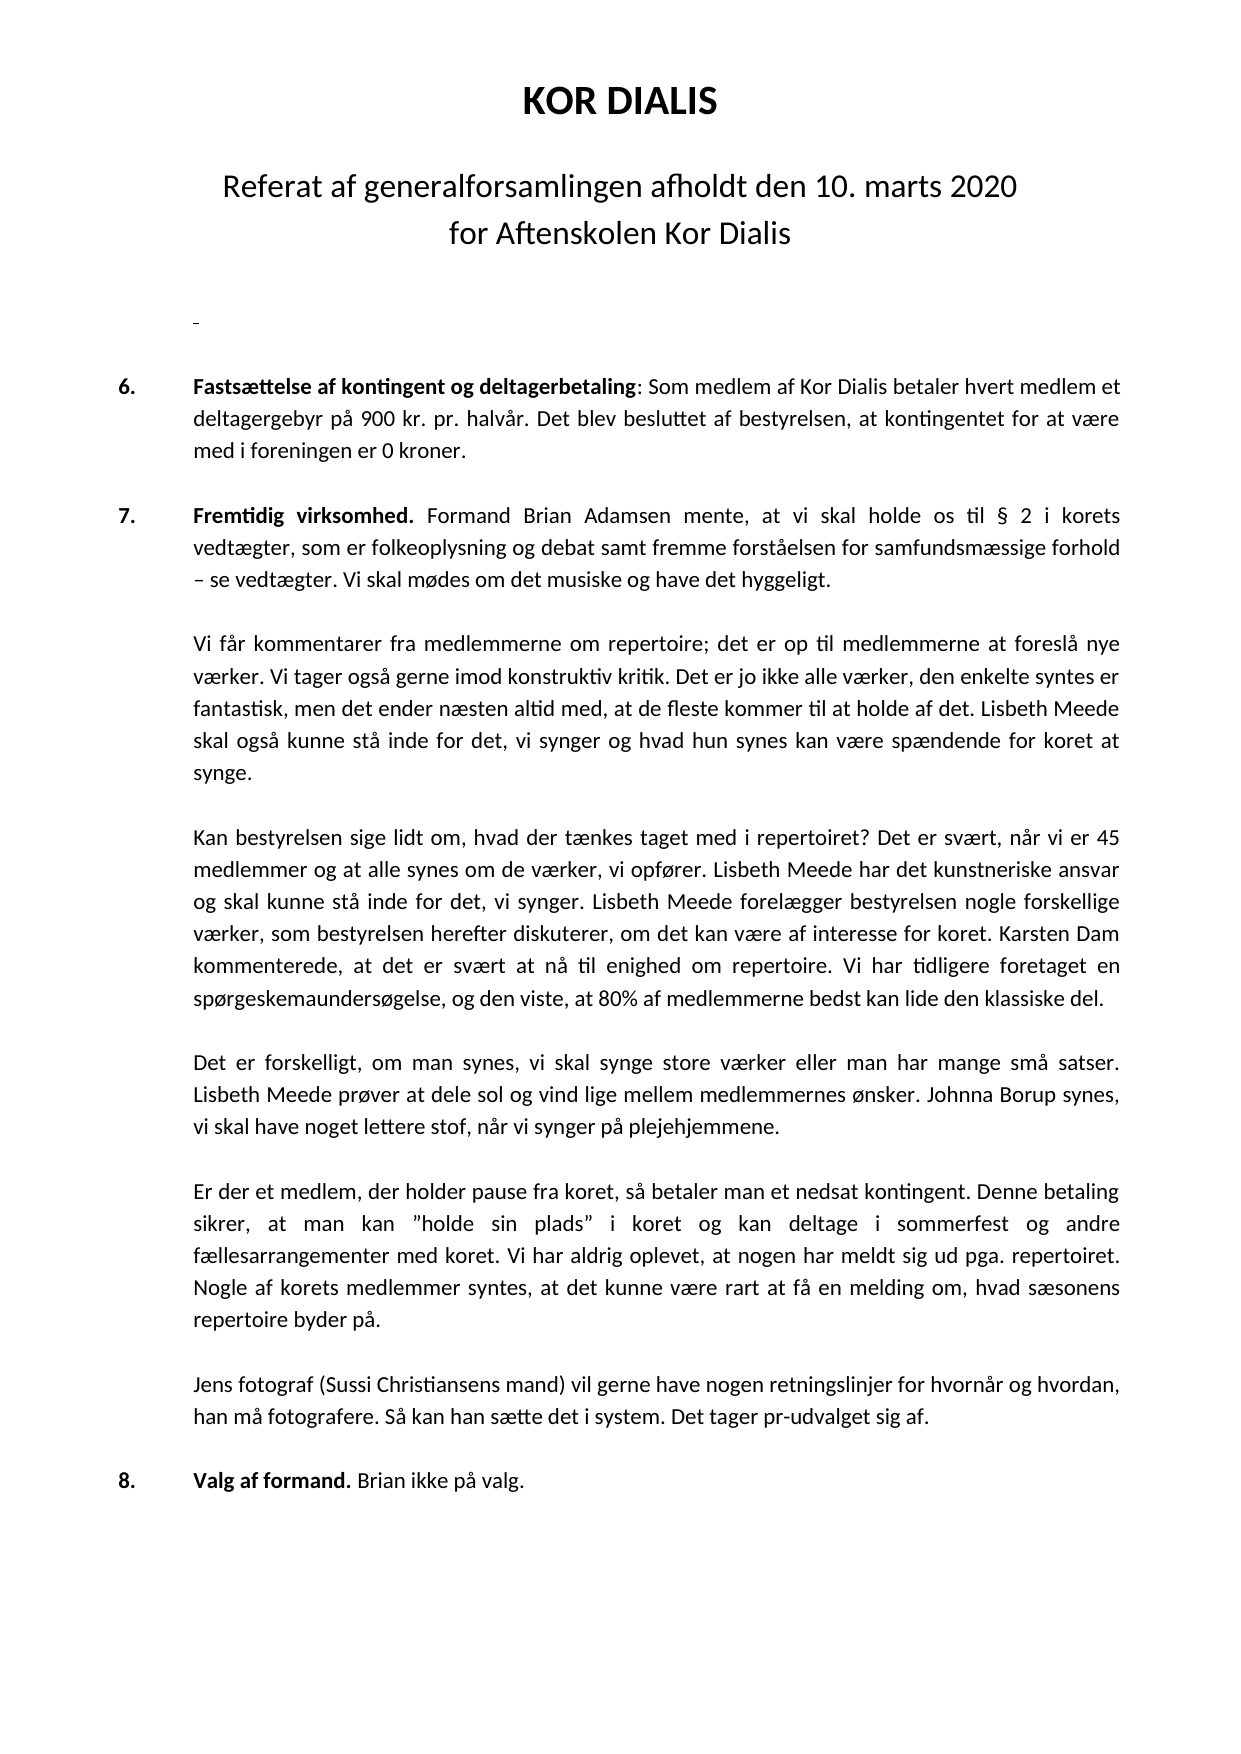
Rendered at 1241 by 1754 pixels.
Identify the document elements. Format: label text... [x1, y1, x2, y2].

text Jens fotograf (Sussi Christiansens mand) vil gerne have nogen retningslinjer for hvornår og hvordan, han må fotografere. Så kan han sætte det i system. Det tager pr-udvalget sig af. [193, 1370, 1122, 1430]
list Fastsættelse af kontingent og deltagerbetaling: Som medlem af Kor Dialis betaler hvert medlem et deltagergebyr på 900 kr. pr. halvår. Det blev besluttet af bestyrelsen, at kontingentet for at være med i foreningen er 0 kroner. [118, 372, 1122, 464]
text Er der et medlem, der holder pause fra koret, så betaler man et nedsat kontingent. Denne betaling sikrer, at man kan ”holde sin plads” i koret og kan deltage i sommerfest og andre fællesarrangementer med koret. Vi har aldrig oplevet, at nogen har meldt sig ud pga. repertoiret. Nogle af korets medlemmer syntes, at det kunne være rart at få en melding om, hvad sæsonens repertoire byder på. [193, 1177, 1122, 1333]
list Fremtidig virksomhed. Formand Brian Adamsen mente, at vi skal holde os til § 2 i korets vedtægter, som er folkeoplysning og debat samt fremme forståelsen for samfundsmæssige forhold – se vedtægter. Vi skal mødes om det musiske og have det hyggeligt. [118, 501, 1122, 593]
text Det er forskelligt, om man synes, vi skal synge store værker eller man har mange små satser. Lisbeth Meede prøver at dele sol og vind lige mellem medlemmernes ønsker. Johnna Borup synes, vi skal have noget lettere stof, når vi synger på plejehjemmene. [193, 1048, 1122, 1140]
text Kan bestyrelsen sige lidt om, hvad der tænkes taget med i repertoiret? Det er svært, når vi er 45 medlemmer og at alle synes om de værker, vi opfører. Lisbeth Meede har det kunstneriske ansvar og skal kunne stå inde for det, vi synger. Lisbeth Meede forelægger bestyrelsen nogle forskellige værker, som bestyrelsen herefter diskuterer, om det kan være af interesse for koret. Karsten Dam kommenterede, at det er svært at nå til enighed om repertoire. Vi har tidligere foretaget en spørgeskemaundersøgelse, og den viste, at 80% af medlemmerne bedst kan lide den klassiske del. [193, 823, 1122, 1012]
list Valg af formand. Brian ikke på valg. [118, 1466, 1122, 1494]
text Vi får kommentarer fra medlemmerne om repertoire; det er op til medlemmerne at foreslå nye værker. Vi tager også gerne imod konstruktiv kritik. Det er jo ikke alle værker, den enkelte syntes er fantastisk, men det ender næsten altid med, at de fleste kommer til at holde af det. Lisbeth Meede skal også kunne stå inde for det, vi synger og hvad hun synes kan være spændende for koret at synge. [193, 629, 1122, 786]
